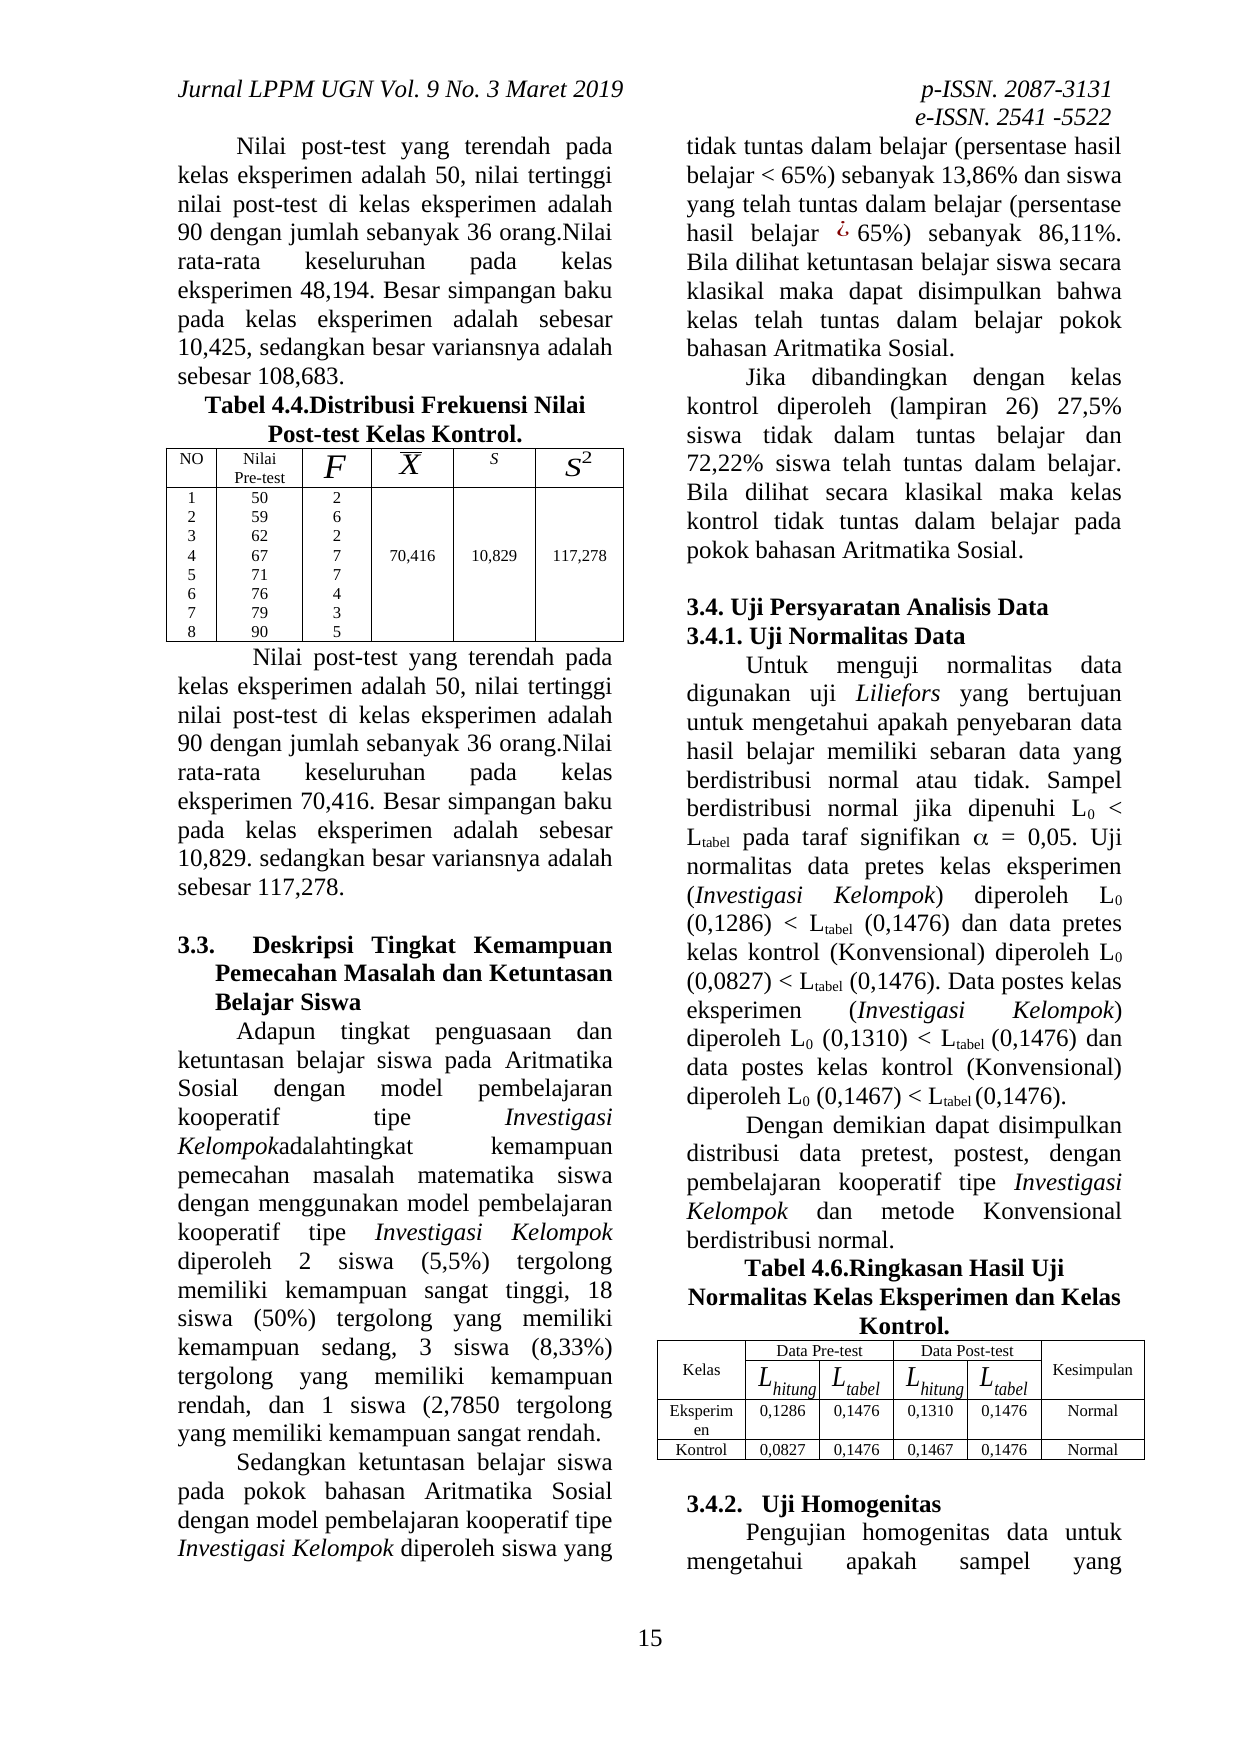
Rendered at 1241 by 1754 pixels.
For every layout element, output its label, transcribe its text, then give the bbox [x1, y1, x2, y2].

text Jika dibandingkan dengan kelas kontrol diperoleh (lampiran 26) 27,5% siswa tidak dalam tuntas belajar dan 72,22% siswa telah tuntas dalam belajar. Bila dilihat secara klasikal maka kelas kontrol tidak tuntas dalam belajar pada pokok bahasan Aritmatika Sosial. [686, 362, 1122, 563]
list Deskripsi Tingkat Kemampuan Pemecahan Masalah dan Ketuntasan Belajar Siswa [177, 930, 613, 1016]
table_header Data Pre-test [746, 1341, 893, 1360]
text Dengan demikian dapat disimpulkan distribusi data pretest, postest, dengan pembelajaran kooperatif tipe Investigasi Kelompok dan metode Konvensional berdistribusi normal. [686, 1110, 1122, 1253]
table_cell [820, 1361, 893, 1399]
table_cell 10,829 [454, 488, 535, 641]
table_header Nilai Pre-test [217, 449, 302, 487]
table_cell Kontrol [658, 1440, 745, 1459]
table_cell 70,416 [372, 488, 453, 641]
text 3.4.1. Uji Normalitas Data [686, 621, 1122, 650]
table_header S [454, 449, 535, 487]
table_header [536, 449, 623, 487]
text 3.4. Uji Persyaratan Analisis Data [686, 592, 1122, 621]
table_cell 0,1476 [968, 1440, 1041, 1459]
table_cell 1 2 3 4 5 6 7 8 [167, 488, 216, 641]
table_cell 0,1467 [894, 1440, 967, 1459]
text Adapun tingkat penguasaan dan ketuntasan belajar siswa pada Aritmatika Sosial dengan model pembelajaran kooperatif tipe Investigasi Kelompokadalahtingkat kemampuan pemecahan masalah matematika siswa dengan menggunakan model pembelajaran kooperatif tipe Investigasi Kelompok diperoleh 2 siswa (5,5%) tergolong memiliki kemampuan sangat tinggi, 18 siswa (50%) tergolong yang memiliki kemampuan sedang, 3 siswa (8,33%) tergolong yang memiliki kemampuan rendah, dan 1 siswa (2,7850 tergolong yang memiliki kemampuan sangat rendah. [177, 1016, 613, 1447]
table_cell 0,1310 [894, 1400, 967, 1439]
table_cell 0,1286 [746, 1400, 819, 1439]
table_header Kelas [658, 1341, 745, 1399]
table_cell 0,1476 [820, 1440, 893, 1459]
table_cell 0,0827 [746, 1440, 819, 1459]
text Tabel 4.6.Ringkasan Hasil Uji Normalitas Kelas Eksperimen dan Kelas Kontrol. [686, 1253, 1122, 1340]
table_cell 117,278 [536, 488, 623, 641]
text Nilai post-test yang terendah pada kelas eksperimen adalah 50, nilai tertinggi nilai post-test di kelas eksperimen adalah 90 dengan jumlah sebanyak 36 orang.Nilai rata-rata keseluruhan pada kelas eksperimen 70,416. Besar simpangan baku pada kelas eksperimen adalah sebesar 10,829. sedangkan besar variansnya adalah sebesar 117,278. [177, 642, 613, 901]
table_cell 50 59 62 67 71 76 79 90 [217, 488, 302, 641]
list Uji Homogenitas [686, 1489, 1122, 1517]
table_cell [968, 1361, 1041, 1399]
text Sedangkan ketuntasan belajar siswa pada pokok bahasan Aritmatika Sosial dengan model pembelajaran kooperatif tipe Investigasi Kelompok diperoleh siswa yang tidak tuntas dalam belajar (persentase hasil belajar < 65%) sebanyak 13,86% dan siswa yang telah tuntas dalam belajar (persentase hasil belajar 65%) sebanyak 86,11%. Bila dilihat ketuntasan belajar siswa secara klasikal maka dapat disimpulkan bahwa kelas telah tuntas dalam belajar pokok bahasan Aritmatika Sosial. [686, 131, 1122, 362]
table_cell [746, 1361, 819, 1399]
table_cell Eksperimen [658, 1400, 745, 1439]
table_cell Normal [1042, 1440, 1144, 1459]
table_header Kesimpulan [1042, 1341, 1144, 1399]
table_cell 0,1476 [820, 1400, 893, 1439]
table_cell Normal [1042, 1400, 1144, 1439]
table_header [303, 449, 371, 487]
text Tabel 4.4.Distribusi Frekuensi Nilai Post-test Kelas Kontrol. [177, 390, 613, 447]
table_header NO [167, 449, 216, 487]
text Untuk menguji normalitas data digunakan uji Liliefors yang bertujuan untuk mengetahui apakah penyebaran data hasil belajar memiliki sebaran data yang berdistribusi normal atau tidak. Sampel berdistribusi normal jika dipenuhi L0 < Ltabel pada taraf signifikan = 0,05. Uji normalitas data pretes kelas eksperimen (Investigasi Kelompok) diperoleh L0 (0,1286) < Ltabel (0,1476) dan data pretes kelas kontrol (Konvensional) diperoleh L0 (0,0827) < Ltabel (0,1476). Data postes kelas eksperimen (Investigasi Kelompok) diperoleh L0 (0,1310) < Ltabel (0,1476) dan data postes kelas kontrol (Konvensional) diperoleh L0 (0,1467) < Ltabel (0,1476). [686, 650, 1122, 1110]
table_cell [894, 1361, 967, 1399]
table_cell 2 6 2 7 7 4 3 5 [303, 488, 371, 641]
text Sedangkan ketuntasan belajar siswa pada pokok bahasan Aritmatika Sosial dengan model pembelajaran kooperatif tipe Investigasi Kelompok diperoleh siswa yang tidak tuntas dalam belajar (persentase hasil belajar < 65%) sebanyak 13,86% dan siswa yang telah tuntas dalam belajar (persentase hasil belajar 65%) sebanyak 86,11%. Bila dilihat ketuntasan belajar siswa secara klasikal maka dapat disimpulkan bahwa kelas telah tuntas dalam belajar pokok bahasan Aritmatika Sosial. [177, 1447, 613, 1562]
table_cell 0,1476 [968, 1400, 1041, 1439]
text Nilai post-test yang terendah pada kelas eksperimen adalah 50, nilai tertinggi nilai post-test di kelas eksperimen adalah 90 dengan jumlah sebanyak 36 orang.Nilai rata-rata keseluruhan pada kelas eksperimen 48,194. Besar simpangan baku pada kelas eksperimen adalah sebesar 10,425, sedangkan besar variansnya adalah sebesar 108,683. [177, 131, 613, 390]
table_header Data Post-test [894, 1341, 1041, 1360]
table_header [372, 449, 453, 487]
